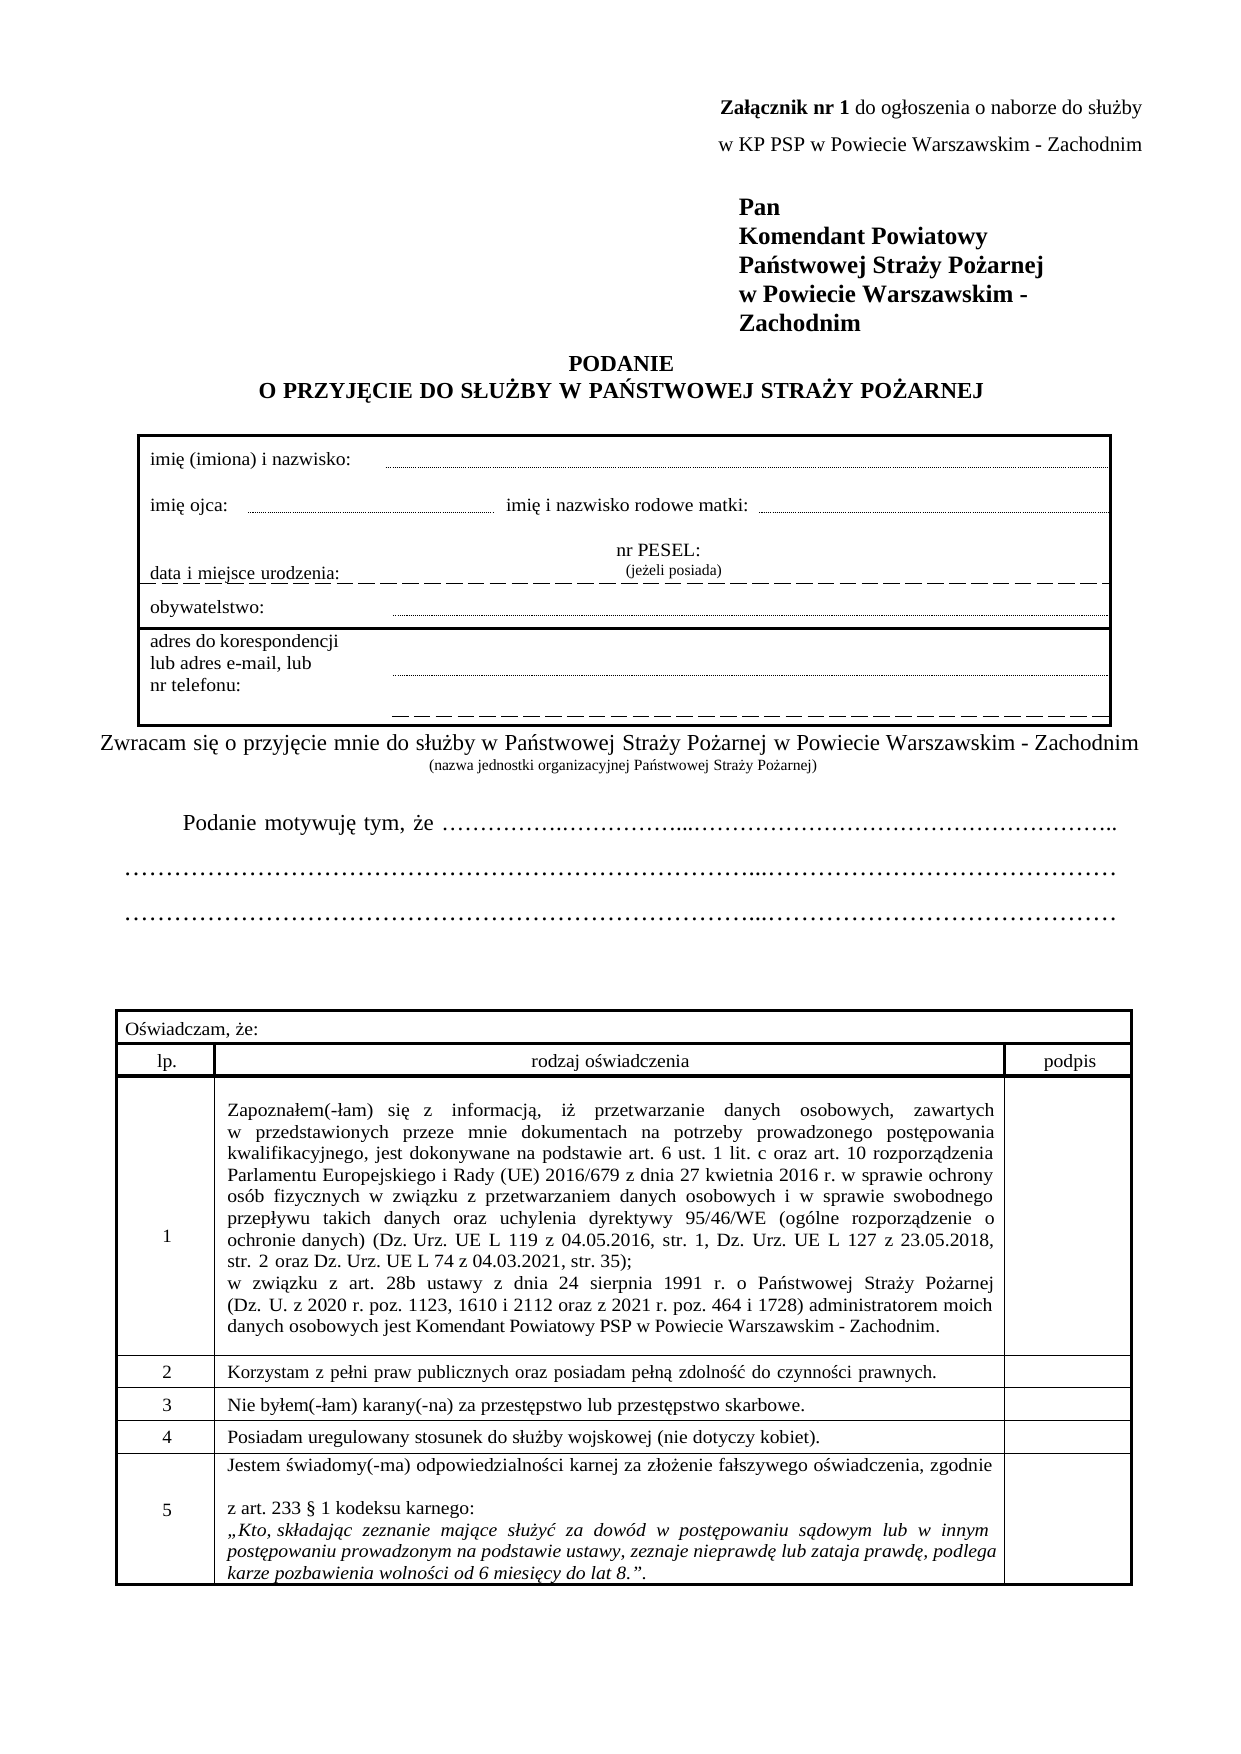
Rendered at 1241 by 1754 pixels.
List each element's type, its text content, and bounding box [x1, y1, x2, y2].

table_header Oświadczam, że: [118, 1012, 1130, 1042]
table_cell Posiadam uregulowany stosunek do służby wojskowej (nie dotyczy kobiet). [215, 1421, 1004, 1453]
text Załącznik nr 1 do ogłoszenia o naborze do służby [100, 95, 1142, 119]
table_cell Jestem świadomy(-ma) odpowiedzialności karnej za złożenie fałszywego oświadczenia, zgodnie z art. 233 § 1 kodeksu karnego: „Kto, składając zeznanie mające służyć za dowód w postępowaniu sądowym lub w innym postępowaniu prowadzonym na podstawie ustawy, zeznaje nieprawdę lub zataja prawdę, podlega karze pozbawienia wolności od 6 miesięcy do lat 8.”. [215, 1454, 1004, 1583]
table_cell 2 [118, 1356, 214, 1387]
table_cell [392, 630, 1109, 716]
table_header imię (imiona) i nazwisko: imię ojca: imię i nazwisko rodowe matki: nr PESEL: data i miejsce urodzenia: (jeżeli posiada) [140, 437, 1109, 583]
table_cell [1005, 1356, 1130, 1387]
table_cell rodzaj oświadczenia [216, 1045, 1003, 1074]
text w KP PSP w Powiecie Warszawskim - Zachodnim [100, 132, 1142, 156]
text Pan [738, 192, 1142, 221]
table_cell 3 [118, 1388, 214, 1420]
text …………………………………………………………………...…………………………………… [120, 852, 1121, 880]
table_cell Zapoznałem(-łam) się z informacją, iż przetwarzanie danych osobowych, zawartych w przedstawionych przeze mnie dokumentach na potrzeby prowadzonego postępowania kwalifikacyjnego, jest dokonywane na podstawie art. 6 ust. 1 lit. c oraz art. 10 rozporządzenia Parlamentu Europejskiego i Rady (UE) 2016/679 z dnia 27 kwietnia 2016 r. w sprawie ochrony osób fizycznych w związku z przetwarzaniem danych osobowych i w sprawie swobodnego przepływu takich danych oraz uchylenia dyrektywy 95/46/WE (ogólne rozporządzenie o ochronie danych) (Dz. Urz. UE L 119 z 04.05.2016, str. 1, Dz. Urz. UE L 127 z 23.05.2018, str. 2 oraz Dz. Urz. UE L 74 z 04.03.2021, str. 35); w związku z art. 28b ustawy z dnia 24 sierpnia 1991 r. o Państwowej Straży Pożarnej (Dz. U. z 2020 r. poz. 1123, 1610 i 2112 oraz z 2021 r. poz. 464 i 1728) administratorem moich danych osobowych jest Komendant Powiatowy PSP w Powiecie Warszawskim - Zachodnim. [215, 1078, 1004, 1354]
subtitle Zwracam się o przyjęcie mnie do służby w Państwowej Straży Pożarnej w Powiecie Warszawskim - Zachodnim [100, 729, 1142, 756]
text Komendant Powiatowy [738, 221, 1142, 250]
table_cell [1005, 1454, 1130, 1583]
table_cell [1005, 1078, 1130, 1354]
text …………………………………………………………………...…………………………………… [120, 897, 1121, 926]
table_cell lp. [118, 1045, 213, 1074]
table_cell Nie byłem(-łam) karany(-na) za przestępstwo lub przestępstwo skarbowe. [215, 1388, 1004, 1420]
table_cell [1005, 1421, 1130, 1453]
table_cell obywatelstwo: [140, 583, 1109, 627]
title O PRZYJĘCIE DO SŁUŻBY W PAŃSTWOWEJ STRAŻY POŻARNEJ [120, 377, 1122, 403]
table_cell adres do korespondencji lub adres e-mail, lub nr telefonu: [140, 630, 392, 724]
table_cell 5 [118, 1454, 214, 1583]
text (nazwa jednostki organizacyjnej Państwowej Straży Pożarnej) [120, 756, 1122, 774]
table_cell 1 [118, 1078, 214, 1354]
table_cell 4 [118, 1421, 214, 1453]
table_cell [1005, 1388, 1130, 1420]
text Państwowej Straży Pożarnej w Powiecie Warszawskim - Zachodnim [738, 250, 1142, 336]
table_cell [392, 716, 1109, 724]
subtitle Podanie motywuję tym, że …………….……………...……………………………………………….. [183, 809, 1142, 835]
table_cell Korzystam z pełni praw publicznych oraz posiadam pełną zdolność do czynności prawnych. [215, 1356, 1004, 1387]
table_cell podpis [1006, 1045, 1130, 1074]
title PODANIE [120, 350, 1122, 377]
